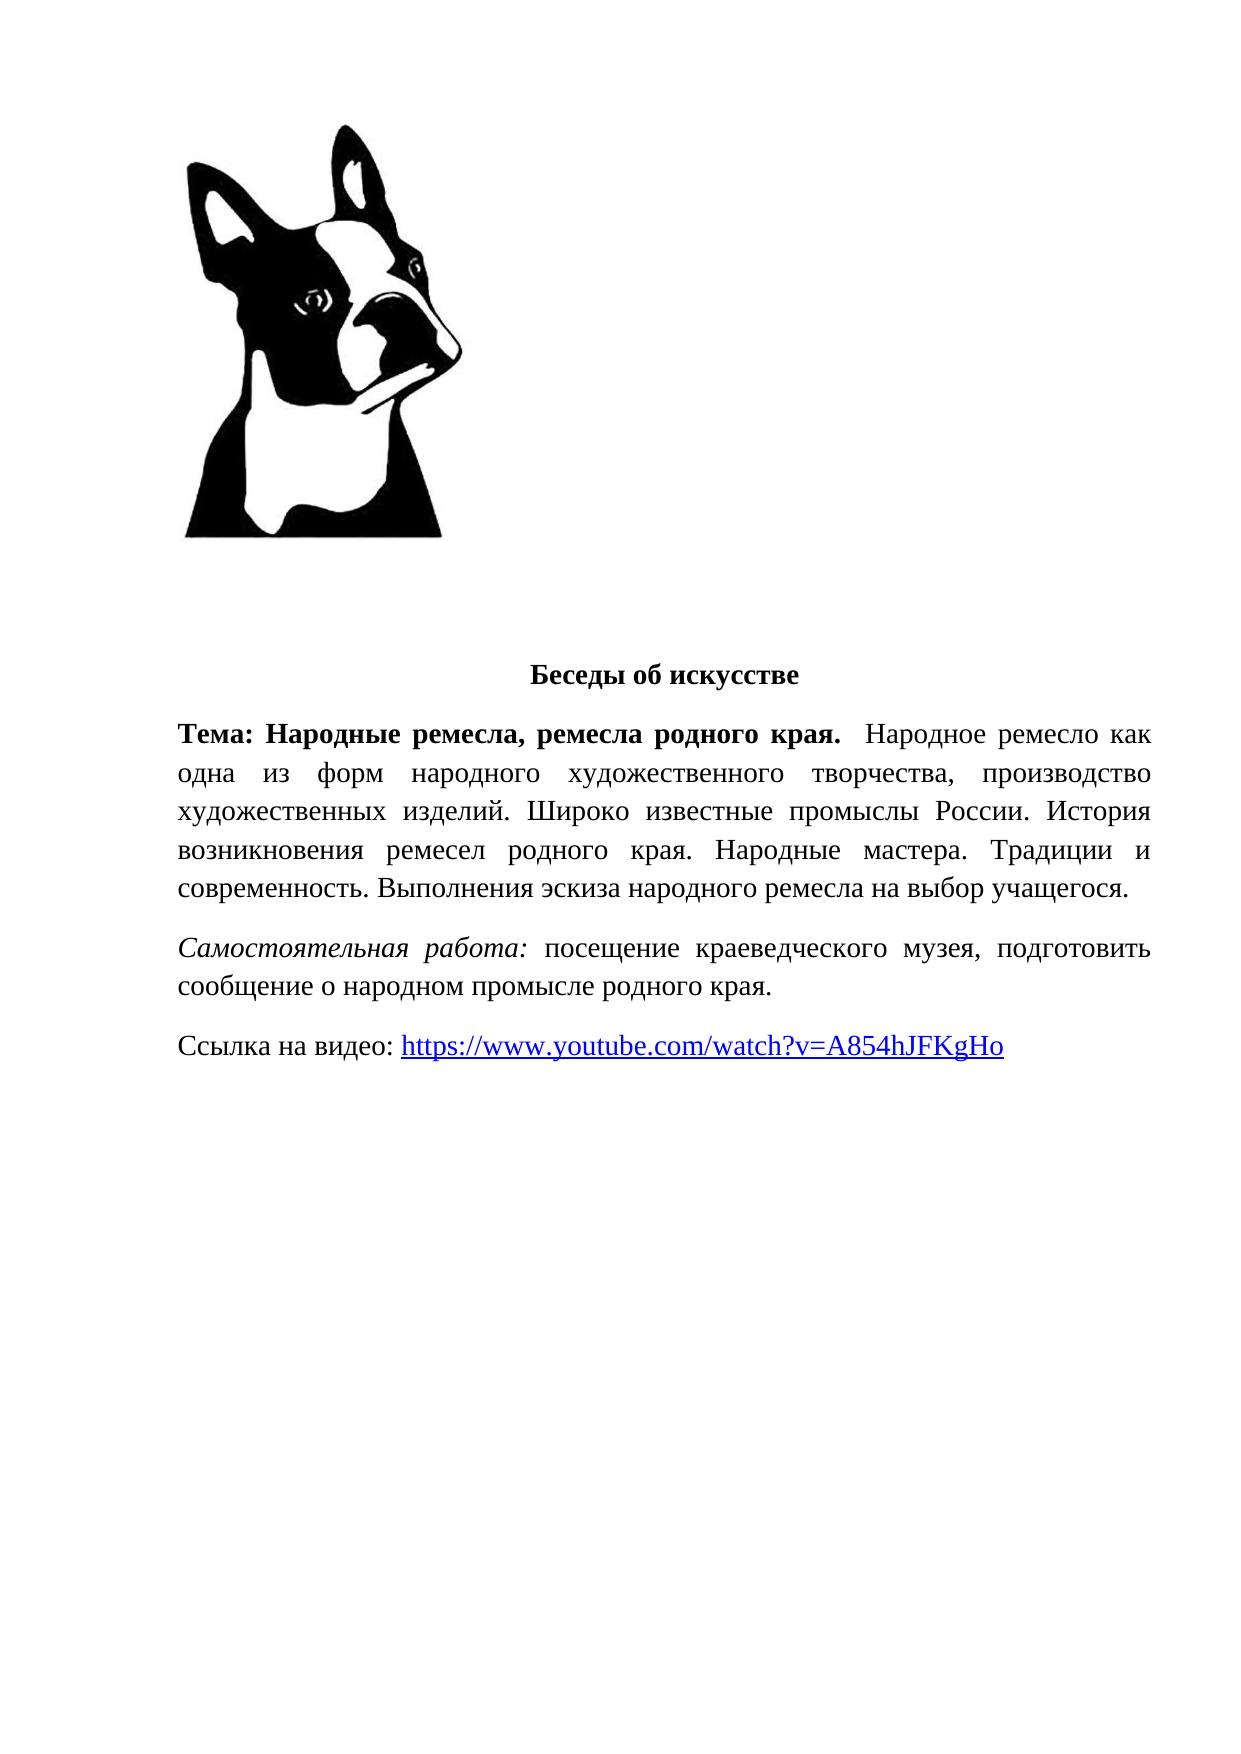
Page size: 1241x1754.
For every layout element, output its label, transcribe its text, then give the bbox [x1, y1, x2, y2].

text Ссылка на видео: https://www.youtube.com/watch?v=A854hJFKgHo [177, 1028, 1152, 1061]
text Беседы об искусстве [177, 657, 1152, 691]
text Самостоятельная работа: посещение краеведческого музея, подготовить сообщение о народном промысле родного края. [177, 930, 1152, 1002]
picture [177, 118, 470, 542]
text Тема: Народные ремесла, ремесла родного края. Народное ремесло как одна из форм народного художественного творчества, производство художественных изделий. Широко известные промыслы России. История возникновения ремесел родного края. Народные мастера. Традиции и современность. Выполнения эскиза народного ремесла на выбор учащегося. [177, 716, 1152, 904]
